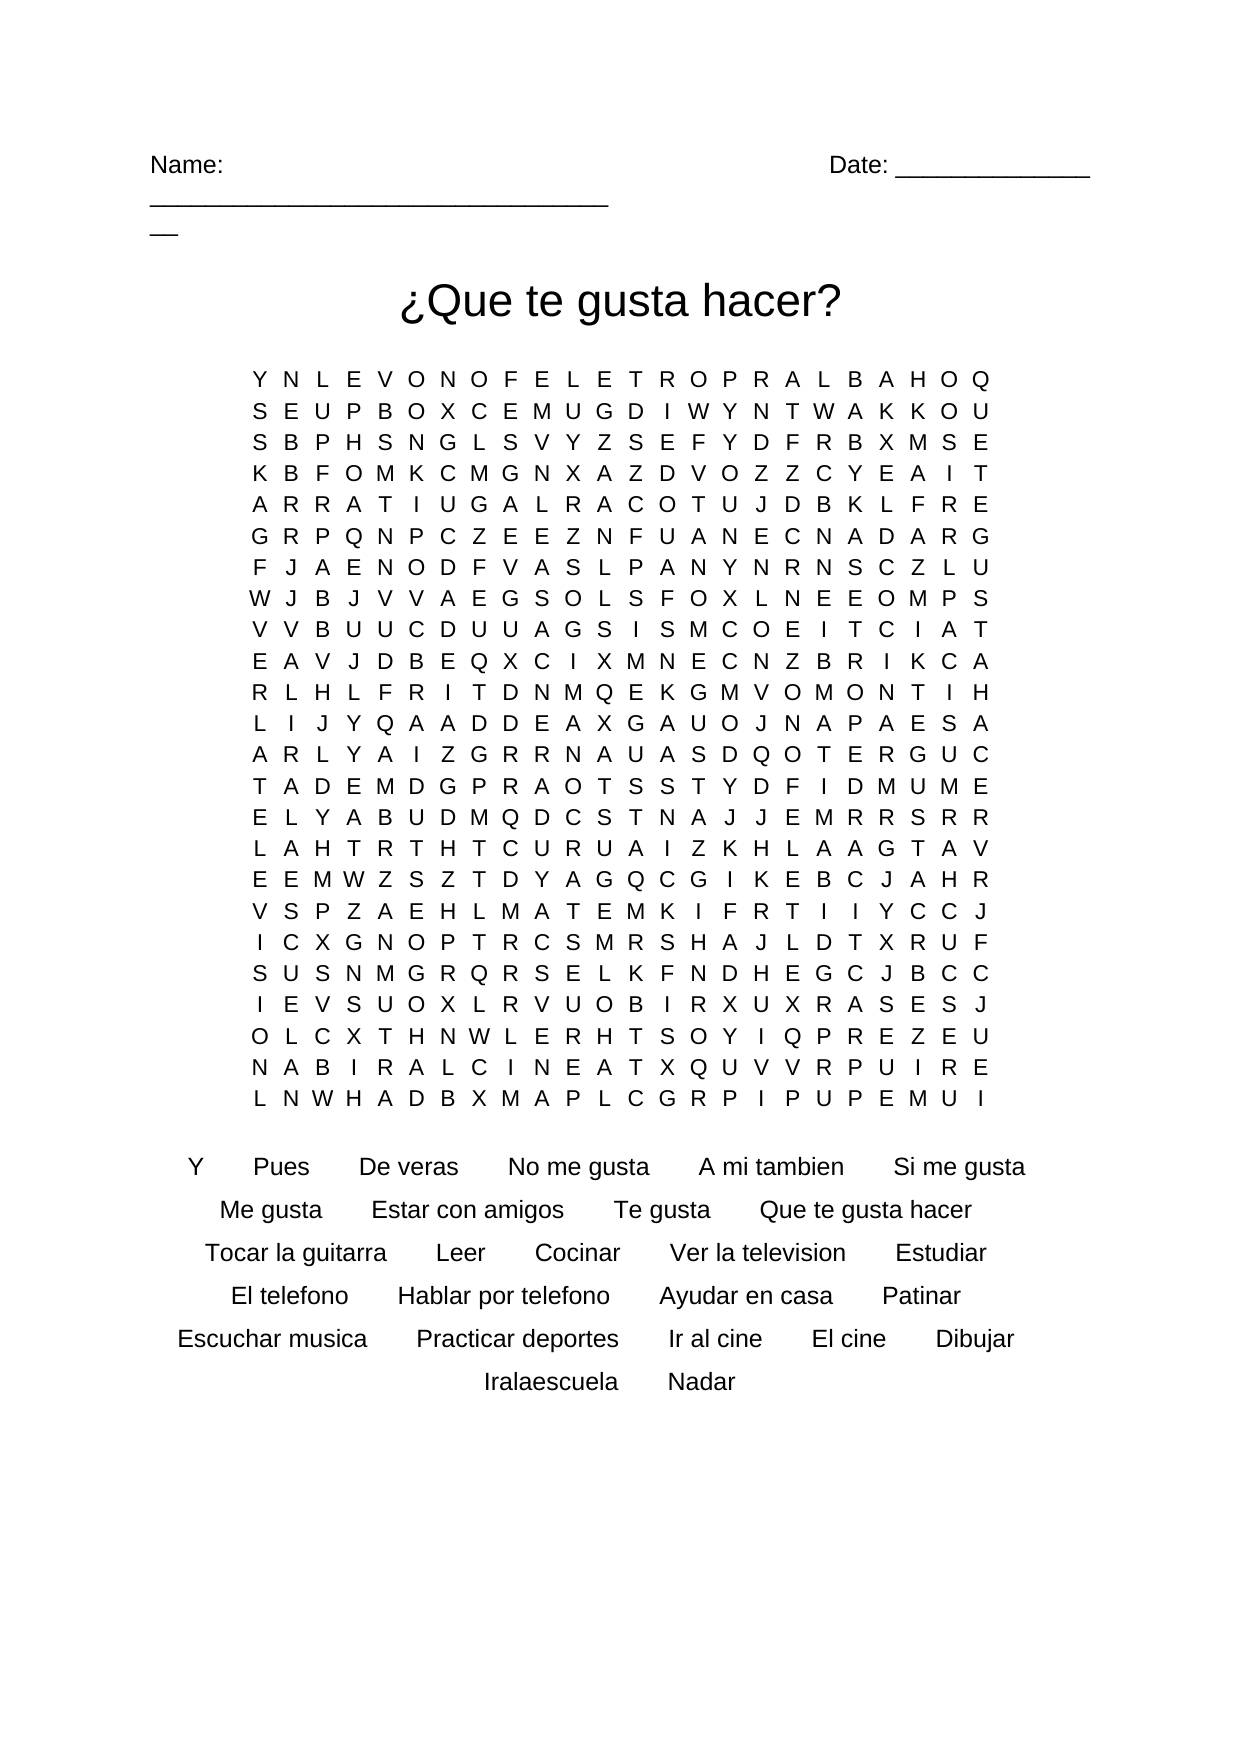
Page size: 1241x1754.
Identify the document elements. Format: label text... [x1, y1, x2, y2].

table_cell N [745, 395, 777, 426]
table_cell X [432, 395, 463, 426]
table_cell P [401, 520, 432, 551]
table_cell O [401, 395, 432, 426]
table_cell R [307, 489, 338, 520]
table_cell L [589, 583, 620, 614]
table_cell N [526, 458, 557, 489]
table_cell J [965, 989, 996, 1020]
table_cell B [369, 801, 401, 833]
table_cell V [244, 614, 275, 645]
table_cell Z [777, 645, 808, 676]
table_cell L [589, 551, 620, 583]
table_cell T [902, 676, 933, 708]
table_cell C [558, 801, 589, 833]
table_cell N [808, 551, 839, 583]
table_cell D [840, 770, 871, 801]
table_cell T [840, 926, 871, 958]
table_cell C [495, 833, 526, 864]
table_cell R [558, 489, 589, 520]
table_cell B [902, 958, 933, 989]
table_cell G [871, 833, 902, 864]
table_cell T [683, 770, 714, 801]
table_cell D [307, 770, 338, 801]
table_cell D [745, 770, 777, 801]
table_cell H [745, 833, 777, 864]
table_cell M [558, 676, 589, 708]
table_cell A [714, 926, 745, 958]
table_cell L [338, 676, 369, 708]
table_cell R [934, 1051, 965, 1083]
table_cell N [275, 1083, 307, 1114]
table_cell B [620, 989, 651, 1020]
table_cell D [495, 676, 526, 708]
table_cell S [244, 395, 275, 426]
table_cell A [307, 551, 338, 583]
table_cell D [808, 926, 839, 958]
table_cell I [338, 1051, 369, 1083]
table_cell H [934, 864, 965, 895]
table_cell S [244, 958, 275, 989]
table_cell H [965, 676, 996, 708]
table_cell Y [338, 739, 369, 770]
table_cell I [651, 989, 683, 1020]
table_cell L [589, 1083, 620, 1114]
text Y Pues De veras No me gusta A mi tambien Si me gusta Me gusta Estar con amigos Te gusta Que te gusta hacer Tocar la guitarra Leer Cocinar Ver la television Estudiar El telefono Hablar por telefono Ayudar en casa Patinar Escuchar musica Practicar deportes Ir al cine El cine Dibujar Iralaescuela Nadar [150, 1151, 1090, 1396]
table_cell I [651, 833, 683, 864]
table_cell C [275, 926, 307, 958]
table_cell T [620, 1051, 651, 1083]
table_cell B [307, 614, 338, 645]
table_cell E [871, 458, 902, 489]
table_cell C [464, 1051, 495, 1083]
table_cell U [526, 833, 557, 864]
table_cell Y [714, 426, 745, 458]
table_cell I [902, 614, 933, 645]
table_cell O [244, 1020, 275, 1051]
table_cell S [495, 426, 526, 458]
table_cell Y [714, 551, 745, 583]
table_cell F [714, 895, 745, 926]
table_cell I [965, 1083, 996, 1114]
table_cell E [244, 801, 275, 833]
table_cell G [589, 395, 620, 426]
table_cell H [745, 958, 777, 989]
table_cell S [307, 958, 338, 989]
table_cell E [934, 1020, 965, 1051]
table_cell C [620, 489, 651, 520]
table_header O [683, 364, 714, 395]
table_cell G [464, 739, 495, 770]
table_cell R [275, 739, 307, 770]
table_cell R [902, 926, 933, 958]
table_cell Y [338, 708, 369, 739]
table_cell V [526, 989, 557, 1020]
table_cell I [871, 645, 902, 676]
table_cell C [871, 614, 902, 645]
table_cell G [558, 614, 589, 645]
table_cell N [401, 426, 432, 458]
table_cell R [495, 739, 526, 770]
table_cell T [244, 770, 275, 801]
table_cell S [620, 426, 651, 458]
table_cell T [401, 833, 432, 864]
table_cell L [275, 801, 307, 833]
table_cell A [495, 489, 526, 520]
table_cell E [777, 614, 808, 645]
table_cell S [965, 583, 996, 614]
table_cell F [651, 958, 683, 989]
table_header O [934, 364, 965, 395]
table_cell O [651, 489, 683, 520]
table_header E [526, 364, 557, 395]
table_header V [369, 364, 401, 395]
table_header T [620, 364, 651, 395]
table_cell W [338, 864, 369, 895]
table_cell R [495, 770, 526, 801]
table_header N [432, 364, 463, 395]
table_cell G [432, 770, 463, 801]
table_cell I [432, 676, 463, 708]
table_cell R [369, 833, 401, 864]
table_cell E [965, 1051, 996, 1083]
table_cell P [558, 1083, 589, 1114]
table_cell M [902, 426, 933, 458]
table_cell N [651, 801, 683, 833]
table_header Name: ___________________________________ [150, 150, 620, 274]
table_cell V [244, 895, 275, 926]
table_cell A [840, 520, 871, 551]
table_cell D [495, 864, 526, 895]
table_cell T [464, 676, 495, 708]
table_cell G [495, 583, 526, 614]
table_cell D [651, 458, 683, 489]
table_cell L [432, 1051, 463, 1083]
table_cell I [902, 1051, 933, 1083]
table_cell J [871, 958, 902, 989]
table_cell U [620, 739, 651, 770]
table_cell Q [745, 739, 777, 770]
table_cell M [620, 895, 651, 926]
table_cell R [934, 801, 965, 833]
table_cell E [558, 958, 589, 989]
table_cell L [495, 1020, 526, 1051]
table_cell T [558, 895, 589, 926]
table_cell M [902, 583, 933, 614]
table_cell Y [871, 895, 902, 926]
table_cell D [714, 958, 745, 989]
table_cell O [558, 583, 589, 614]
table_cell Q [464, 645, 495, 676]
table_cell U [965, 1020, 996, 1051]
table_cell N [369, 551, 401, 583]
table_cell F [369, 676, 401, 708]
table_cell V [401, 583, 432, 614]
table_cell P [777, 1083, 808, 1114]
table_cell C [432, 458, 463, 489]
table_cell M [369, 458, 401, 489]
table_cell C [307, 1020, 338, 1051]
table_cell R [495, 926, 526, 958]
table_cell G [495, 458, 526, 489]
table_cell S [934, 426, 965, 458]
table_cell F [777, 770, 808, 801]
table_cell I [808, 770, 839, 801]
table_cell T [808, 739, 839, 770]
table_cell I [934, 676, 965, 708]
table_cell C [620, 1083, 651, 1114]
table_cell Z [902, 551, 933, 583]
table_cell U [683, 708, 714, 739]
table_cell O [934, 395, 965, 426]
table_cell C [965, 739, 996, 770]
table_cell A [432, 583, 463, 614]
table_cell H [683, 926, 714, 958]
table_cell P [307, 895, 338, 926]
table_cell R [558, 1020, 589, 1051]
table_cell V [965, 833, 996, 864]
table_cell H [307, 833, 338, 864]
table_cell O [777, 739, 808, 770]
table_cell V [526, 426, 557, 458]
title ¿Que te gusta hacer? [150, 274, 1090, 326]
table_cell K [651, 895, 683, 926]
table_cell K [401, 458, 432, 489]
table_cell H [432, 895, 463, 926]
table_cell E [777, 864, 808, 895]
table_cell A [369, 1083, 401, 1114]
table_cell C [840, 864, 871, 895]
table_cell U [651, 520, 683, 551]
table_cell O [871, 583, 902, 614]
table_cell O [683, 1020, 714, 1051]
table_cell V [495, 551, 526, 583]
table_cell X [714, 583, 745, 614]
table_cell J [745, 801, 777, 833]
table_cell S [338, 989, 369, 1020]
table_cell N [369, 520, 401, 551]
table_header Y [244, 364, 275, 395]
table_cell N [589, 520, 620, 551]
table_cell U [558, 395, 589, 426]
table_cell L [275, 1020, 307, 1051]
table_cell M [369, 958, 401, 989]
table_cell N [808, 520, 839, 551]
table_cell H [338, 1083, 369, 1114]
table_cell A [808, 708, 839, 739]
table_cell T [589, 770, 620, 801]
table_cell B [369, 395, 401, 426]
table_cell P [934, 583, 965, 614]
table_header O [401, 364, 432, 395]
table_cell B [840, 426, 871, 458]
table_cell B [432, 1083, 463, 1114]
table_cell V [369, 583, 401, 614]
table_cell Q [464, 958, 495, 989]
table_cell O [589, 989, 620, 1020]
table_cell A [902, 864, 933, 895]
table_cell U [369, 989, 401, 1020]
table_cell Q [495, 801, 526, 833]
table_cell U [714, 1051, 745, 1083]
table_cell F [464, 551, 495, 583]
table_cell S [651, 1020, 683, 1051]
table_cell N [651, 645, 683, 676]
table_cell N [871, 676, 902, 708]
table_cell R [808, 989, 839, 1020]
table_cell U [934, 739, 965, 770]
table_cell I [275, 708, 307, 739]
table_cell N [683, 958, 714, 989]
table_cell G [620, 708, 651, 739]
table_cell U [934, 1083, 965, 1114]
table_cell C [464, 395, 495, 426]
table_cell B [808, 864, 839, 895]
table_cell S [401, 864, 432, 895]
table_cell E [275, 989, 307, 1020]
table_cell X [495, 645, 526, 676]
table_cell Z [589, 426, 620, 458]
table_cell E [275, 864, 307, 895]
table_cell F [244, 551, 275, 583]
table_cell U [432, 489, 463, 520]
table_cell T [369, 1020, 401, 1051]
table_cell S [620, 770, 651, 801]
table_cell L [589, 958, 620, 989]
table_cell U [871, 1051, 902, 1083]
table_cell U [307, 395, 338, 426]
table_cell N [745, 645, 777, 676]
table_cell D [369, 645, 401, 676]
table_cell A [840, 833, 871, 864]
table_header E [589, 364, 620, 395]
table_cell F [683, 426, 714, 458]
table_cell V [275, 614, 307, 645]
table_cell I [840, 895, 871, 926]
table_cell R [275, 489, 307, 520]
table_cell R [401, 676, 432, 708]
table_cell G [683, 676, 714, 708]
table_cell D [871, 520, 902, 551]
table_cell C [777, 520, 808, 551]
table_cell Q [589, 676, 620, 708]
table_cell I [558, 645, 589, 676]
table_cell S [934, 989, 965, 1020]
table_cell U [275, 958, 307, 989]
table_cell A [526, 1083, 557, 1114]
table_cell X [464, 1083, 495, 1114]
table_cell B [808, 645, 839, 676]
table_header A [871, 364, 902, 395]
table_cell X [558, 458, 589, 489]
table_cell D [714, 739, 745, 770]
table_cell M [589, 926, 620, 958]
table_cell S [589, 614, 620, 645]
table_cell D [432, 551, 463, 583]
table_cell Y [714, 395, 745, 426]
table_cell R [871, 739, 902, 770]
table_cell J [714, 801, 745, 833]
table_cell E [338, 770, 369, 801]
table_cell L [464, 895, 495, 926]
table_cell E [651, 426, 683, 458]
table_cell T [620, 801, 651, 833]
table_cell U [965, 395, 996, 426]
table_cell P [338, 395, 369, 426]
table_cell Z [432, 864, 463, 895]
table_cell R [808, 1051, 839, 1083]
table_cell M [714, 676, 745, 708]
table_cell R [432, 958, 463, 989]
table_cell T [683, 489, 714, 520]
table_cell E [840, 739, 871, 770]
table_cell J [745, 708, 777, 739]
table_cell I [401, 489, 432, 520]
table_cell N [714, 520, 745, 551]
table_cell A [589, 1051, 620, 1083]
table_cell A [589, 489, 620, 520]
table_cell D [777, 489, 808, 520]
table_cell I [244, 926, 275, 958]
table_cell C [934, 895, 965, 926]
table_cell W [464, 1020, 495, 1051]
table_cell N [432, 1020, 463, 1051]
table_cell A [338, 801, 369, 833]
table_cell B [275, 458, 307, 489]
table_cell E [745, 520, 777, 551]
table_cell I [808, 614, 839, 645]
table_cell C [808, 458, 839, 489]
table_cell L [777, 926, 808, 958]
table_cell J [338, 645, 369, 676]
table_cell Y [307, 801, 338, 833]
table_cell A [275, 645, 307, 676]
table_cell A [526, 614, 557, 645]
table_cell A [338, 489, 369, 520]
table_cell R [840, 1020, 871, 1051]
table_cell D [495, 708, 526, 739]
table_cell D [432, 801, 463, 833]
table_cell I [934, 458, 965, 489]
table_header R [745, 364, 777, 395]
table_cell M [808, 801, 839, 833]
table_cell M [902, 1083, 933, 1114]
table_cell E [495, 520, 526, 551]
table_cell S [558, 926, 589, 958]
table_cell O [840, 676, 871, 708]
table_cell A [558, 708, 589, 739]
table_cell U [464, 614, 495, 645]
table_cell U [369, 614, 401, 645]
table_cell S [651, 926, 683, 958]
table_cell V [307, 989, 338, 1020]
table_cell G [464, 489, 495, 520]
table_cell Z [745, 458, 777, 489]
table_cell C [432, 520, 463, 551]
table_cell R [244, 676, 275, 708]
table_cell E [526, 520, 557, 551]
table_cell A [651, 739, 683, 770]
table_cell T [338, 833, 369, 864]
table_cell N [777, 583, 808, 614]
table_cell I [745, 1083, 777, 1114]
table_cell O [683, 583, 714, 614]
table_cell P [840, 708, 871, 739]
table_cell T [464, 833, 495, 864]
table_cell D [401, 1083, 432, 1114]
table_header H [902, 364, 933, 395]
table_cell X [871, 426, 902, 458]
table_cell M [369, 770, 401, 801]
table_cell A [902, 458, 933, 489]
table_cell F [777, 426, 808, 458]
table_cell A [401, 708, 432, 739]
table_cell F [620, 520, 651, 551]
table_cell W [307, 1083, 338, 1114]
table_cell T [464, 926, 495, 958]
table_cell S [683, 739, 714, 770]
table_cell N [683, 551, 714, 583]
table_cell T [965, 614, 996, 645]
table_cell R [777, 551, 808, 583]
table_cell E [526, 708, 557, 739]
table_cell R [526, 739, 557, 770]
table_cell N [745, 551, 777, 583]
table_cell G [651, 1083, 683, 1114]
table_cell M [464, 458, 495, 489]
table_cell E [777, 801, 808, 833]
table_cell M [307, 864, 338, 895]
table_cell E [871, 1020, 902, 1051]
table_cell C [651, 864, 683, 895]
table_cell G [683, 864, 714, 895]
table_cell B [275, 426, 307, 458]
table_cell A [934, 833, 965, 864]
table_cell A [526, 895, 557, 926]
table_cell Z [464, 520, 495, 551]
table_cell S [651, 614, 683, 645]
table_cell E [965, 770, 996, 801]
table_cell H [401, 1020, 432, 1051]
table_cell N [558, 739, 589, 770]
table_cell C [902, 895, 933, 926]
table_cell O [714, 458, 745, 489]
table_cell K [840, 489, 871, 520]
table_cell C [934, 958, 965, 989]
table_cell U [338, 614, 369, 645]
table_cell S [369, 426, 401, 458]
table_cell E [871, 1083, 902, 1114]
table_cell E [275, 395, 307, 426]
table_cell A [871, 708, 902, 739]
table_cell S [558, 551, 589, 583]
table_cell A [526, 770, 557, 801]
table_cell Q [369, 708, 401, 739]
table_cell A [589, 739, 620, 770]
table_cell U [589, 833, 620, 864]
table_cell A [369, 739, 401, 770]
table_cell B [401, 645, 432, 676]
table_cell E [338, 551, 369, 583]
table_cell U [495, 614, 526, 645]
table_cell P [808, 1020, 839, 1051]
table_cell R [840, 801, 871, 833]
table_cell A [369, 895, 401, 926]
table_cell P [432, 926, 463, 958]
table_cell M [808, 676, 839, 708]
table_cell R [683, 989, 714, 1020]
table_cell A [651, 708, 683, 739]
table_header R [651, 364, 683, 395]
table_cell R [495, 958, 526, 989]
table_cell A [275, 1051, 307, 1083]
table_cell A [589, 458, 620, 489]
table_cell A [840, 989, 871, 1020]
table_cell E [244, 645, 275, 676]
table_cell R [871, 801, 902, 833]
table_cell J [275, 551, 307, 583]
table_cell X [777, 989, 808, 1020]
table_cell L [244, 708, 275, 739]
table_cell C [714, 645, 745, 676]
table_header L [307, 364, 338, 395]
table_cell S [902, 801, 933, 833]
table_cell T [777, 395, 808, 426]
table_cell C [871, 551, 902, 583]
table_cell N [369, 926, 401, 958]
table_cell E [965, 426, 996, 458]
table_cell I [683, 895, 714, 926]
table_cell Y [558, 426, 589, 458]
table_cell G [902, 739, 933, 770]
table_cell M [683, 614, 714, 645]
table_header L [558, 364, 589, 395]
table_cell L [244, 1083, 275, 1114]
table_cell A [244, 489, 275, 520]
table_cell E [620, 676, 651, 708]
table_cell A [275, 833, 307, 864]
table_cell R [934, 520, 965, 551]
table_cell S [244, 426, 275, 458]
table_cell K [745, 864, 777, 895]
table_cell K [902, 645, 933, 676]
table_cell W [244, 583, 275, 614]
table_cell M [526, 395, 557, 426]
table_cell S [934, 708, 965, 739]
table_cell J [338, 583, 369, 614]
table_cell Y [840, 458, 871, 489]
table_cell R [965, 801, 996, 833]
table_cell M [934, 770, 965, 801]
table_cell W [683, 395, 714, 426]
table_cell J [871, 864, 902, 895]
table_cell N [526, 676, 557, 708]
table_cell A [651, 551, 683, 583]
table_cell A [808, 833, 839, 864]
table_header B [840, 364, 871, 395]
table_cell L [275, 676, 307, 708]
table_cell A [620, 833, 651, 864]
table_cell L [526, 489, 557, 520]
table_cell Y [714, 1020, 745, 1051]
table_cell T [902, 833, 933, 864]
table_cell L [745, 583, 777, 614]
table_cell C [526, 645, 557, 676]
table_cell P [840, 1051, 871, 1083]
table_cell C [965, 958, 996, 989]
table_cell Z [432, 739, 463, 770]
table_cell N [777, 708, 808, 739]
table_cell X [589, 645, 620, 676]
table_cell L [464, 426, 495, 458]
table_cell C [840, 958, 871, 989]
table_cell I [401, 739, 432, 770]
table_cell U [934, 926, 965, 958]
table_cell P [464, 770, 495, 801]
table_cell R [369, 1051, 401, 1083]
table_cell M [495, 1083, 526, 1114]
table_cell J [965, 895, 996, 926]
table_cell U [745, 989, 777, 1020]
table_cell I [808, 895, 839, 926]
table_cell U [401, 801, 432, 833]
table_header E [338, 364, 369, 395]
table_cell C [714, 614, 745, 645]
table_cell A [934, 614, 965, 645]
table_cell X [307, 926, 338, 958]
table_cell Z [369, 864, 401, 895]
table_cell S [620, 583, 651, 614]
table_cell W [808, 395, 839, 426]
table_cell K [902, 395, 933, 426]
table_cell L [934, 551, 965, 583]
table_cell X [871, 926, 902, 958]
table_cell X [432, 989, 463, 1020]
table_cell Q [683, 1051, 714, 1083]
table_header Date: ______________ [620, 150, 1090, 274]
table_cell E [526, 1020, 557, 1051]
table_cell U [902, 770, 933, 801]
table_cell P [307, 520, 338, 551]
table_cell M [871, 770, 902, 801]
table_cell R [683, 1083, 714, 1114]
table_cell I [495, 1051, 526, 1083]
table_cell S [589, 801, 620, 833]
table_cell O [777, 676, 808, 708]
table_cell G [432, 426, 463, 458]
table_cell E [902, 708, 933, 739]
table_cell J [275, 583, 307, 614]
table_cell O [401, 926, 432, 958]
table_cell V [683, 458, 714, 489]
table_cell E [902, 989, 933, 1020]
table_cell P [307, 426, 338, 458]
table_cell H [589, 1020, 620, 1051]
table_cell S [871, 989, 902, 1020]
table_cell H [432, 833, 463, 864]
table_cell C [934, 645, 965, 676]
table_cell L [777, 833, 808, 864]
table_cell R [495, 989, 526, 1020]
table_cell O [401, 989, 432, 1020]
table_cell T [620, 1020, 651, 1051]
table_cell C [526, 926, 557, 958]
table_cell M [620, 645, 651, 676]
table_cell X [338, 1020, 369, 1051]
table_cell Z [620, 458, 651, 489]
table_cell T [965, 458, 996, 489]
table_cell D [401, 770, 432, 801]
table_header A [777, 364, 808, 395]
table_cell B [307, 583, 338, 614]
table_cell M [464, 801, 495, 833]
table_cell F [902, 489, 933, 520]
table_cell K [620, 958, 651, 989]
table_cell V [307, 645, 338, 676]
table_cell S [840, 551, 871, 583]
table_cell G [965, 520, 996, 551]
table_cell U [558, 989, 589, 1020]
table_cell S [526, 958, 557, 989]
table_cell A [840, 395, 871, 426]
table_cell F [965, 926, 996, 958]
table_cell A [683, 801, 714, 833]
table_cell E [777, 958, 808, 989]
table_cell G [808, 958, 839, 989]
table_cell A [683, 520, 714, 551]
table_cell N [244, 1051, 275, 1083]
table_cell A [965, 645, 996, 676]
table_cell E [432, 645, 463, 676]
table_cell A [902, 520, 933, 551]
table_cell S [651, 770, 683, 801]
table_cell T [777, 895, 808, 926]
table_cell R [965, 864, 996, 895]
table_cell N [526, 1051, 557, 1083]
table_header O [464, 364, 495, 395]
table_cell O [558, 770, 589, 801]
table_cell S [526, 583, 557, 614]
table_cell X [714, 989, 745, 1020]
table_cell P [620, 551, 651, 583]
table_cell E [464, 583, 495, 614]
table_cell M [495, 895, 526, 926]
table_cell L [871, 489, 902, 520]
table_cell L [307, 739, 338, 770]
table_cell K [871, 395, 902, 426]
table_cell J [745, 489, 777, 520]
table_cell P [714, 1083, 745, 1114]
table_cell K [244, 458, 275, 489]
table_header F [495, 364, 526, 395]
table_header P [714, 364, 745, 395]
table_cell Z [683, 833, 714, 864]
table_cell J [745, 926, 777, 958]
table_cell J [307, 708, 338, 739]
table_cell D [526, 801, 557, 833]
table_cell O [714, 708, 745, 739]
table_cell Y [526, 864, 557, 895]
table_cell T [369, 489, 401, 520]
table_cell A [965, 708, 996, 739]
table_cell R [620, 926, 651, 958]
table_cell D [745, 426, 777, 458]
table_cell P [840, 1083, 871, 1114]
table_cell K [651, 676, 683, 708]
table_cell Q [338, 520, 369, 551]
table_cell E [558, 1051, 589, 1083]
table_cell E [495, 395, 526, 426]
table_cell L [464, 989, 495, 1020]
table_cell T [840, 614, 871, 645]
table_cell F [651, 583, 683, 614]
table_cell A [526, 551, 557, 583]
table_cell Z [338, 895, 369, 926]
table_cell T [464, 864, 495, 895]
table_cell U [808, 1083, 839, 1114]
table_cell C [401, 614, 432, 645]
table_cell E [965, 489, 996, 520]
table_cell G [401, 958, 432, 989]
table_cell H [307, 676, 338, 708]
table_cell E [808, 583, 839, 614]
table_cell Z [558, 520, 589, 551]
table_cell V [777, 1051, 808, 1083]
table_cell K [714, 833, 745, 864]
table_cell E [401, 895, 432, 926]
table_cell A [275, 770, 307, 801]
table_cell I [620, 614, 651, 645]
table_cell Q [620, 864, 651, 895]
table_cell D [464, 708, 495, 739]
table_header N [275, 364, 307, 395]
table_cell R [558, 833, 589, 864]
table_cell B [808, 489, 839, 520]
table_cell I [714, 864, 745, 895]
table_cell D [620, 395, 651, 426]
table_cell D [432, 614, 463, 645]
table_cell B [307, 1051, 338, 1083]
table_cell R [745, 895, 777, 926]
table_cell S [275, 895, 307, 926]
table_cell N [338, 958, 369, 989]
table_cell X [651, 1051, 683, 1083]
table_cell Z [902, 1020, 933, 1051]
table_header L [808, 364, 839, 395]
table_cell O [401, 551, 432, 583]
table_cell R [934, 489, 965, 520]
table_cell O [338, 458, 369, 489]
table_cell I [651, 395, 683, 426]
table_cell O [745, 614, 777, 645]
table_cell R [840, 645, 871, 676]
table_cell E [840, 583, 871, 614]
table_cell I [745, 1020, 777, 1051]
table_cell G [589, 864, 620, 895]
table_cell A [432, 708, 463, 739]
table_cell V [745, 676, 777, 708]
table_cell H [338, 426, 369, 458]
table_cell U [714, 489, 745, 520]
table_cell V [745, 1051, 777, 1083]
table_cell U [965, 551, 996, 583]
table_cell A [558, 864, 589, 895]
table_cell A [401, 1051, 432, 1083]
table_cell X [589, 708, 620, 739]
table_cell L [244, 833, 275, 864]
table_cell F [307, 458, 338, 489]
table_header Q [965, 364, 996, 395]
table_cell R [808, 426, 839, 458]
table_cell Y [714, 770, 745, 801]
table_cell G [338, 926, 369, 958]
table_cell I [244, 989, 275, 1020]
table_cell G [244, 520, 275, 551]
table_cell E [244, 864, 275, 895]
table_cell R [275, 520, 307, 551]
table_cell E [589, 895, 620, 926]
table_cell E [683, 645, 714, 676]
table_cell A [244, 739, 275, 770]
table_cell Z [777, 458, 808, 489]
table_cell Q [777, 1020, 808, 1051]
